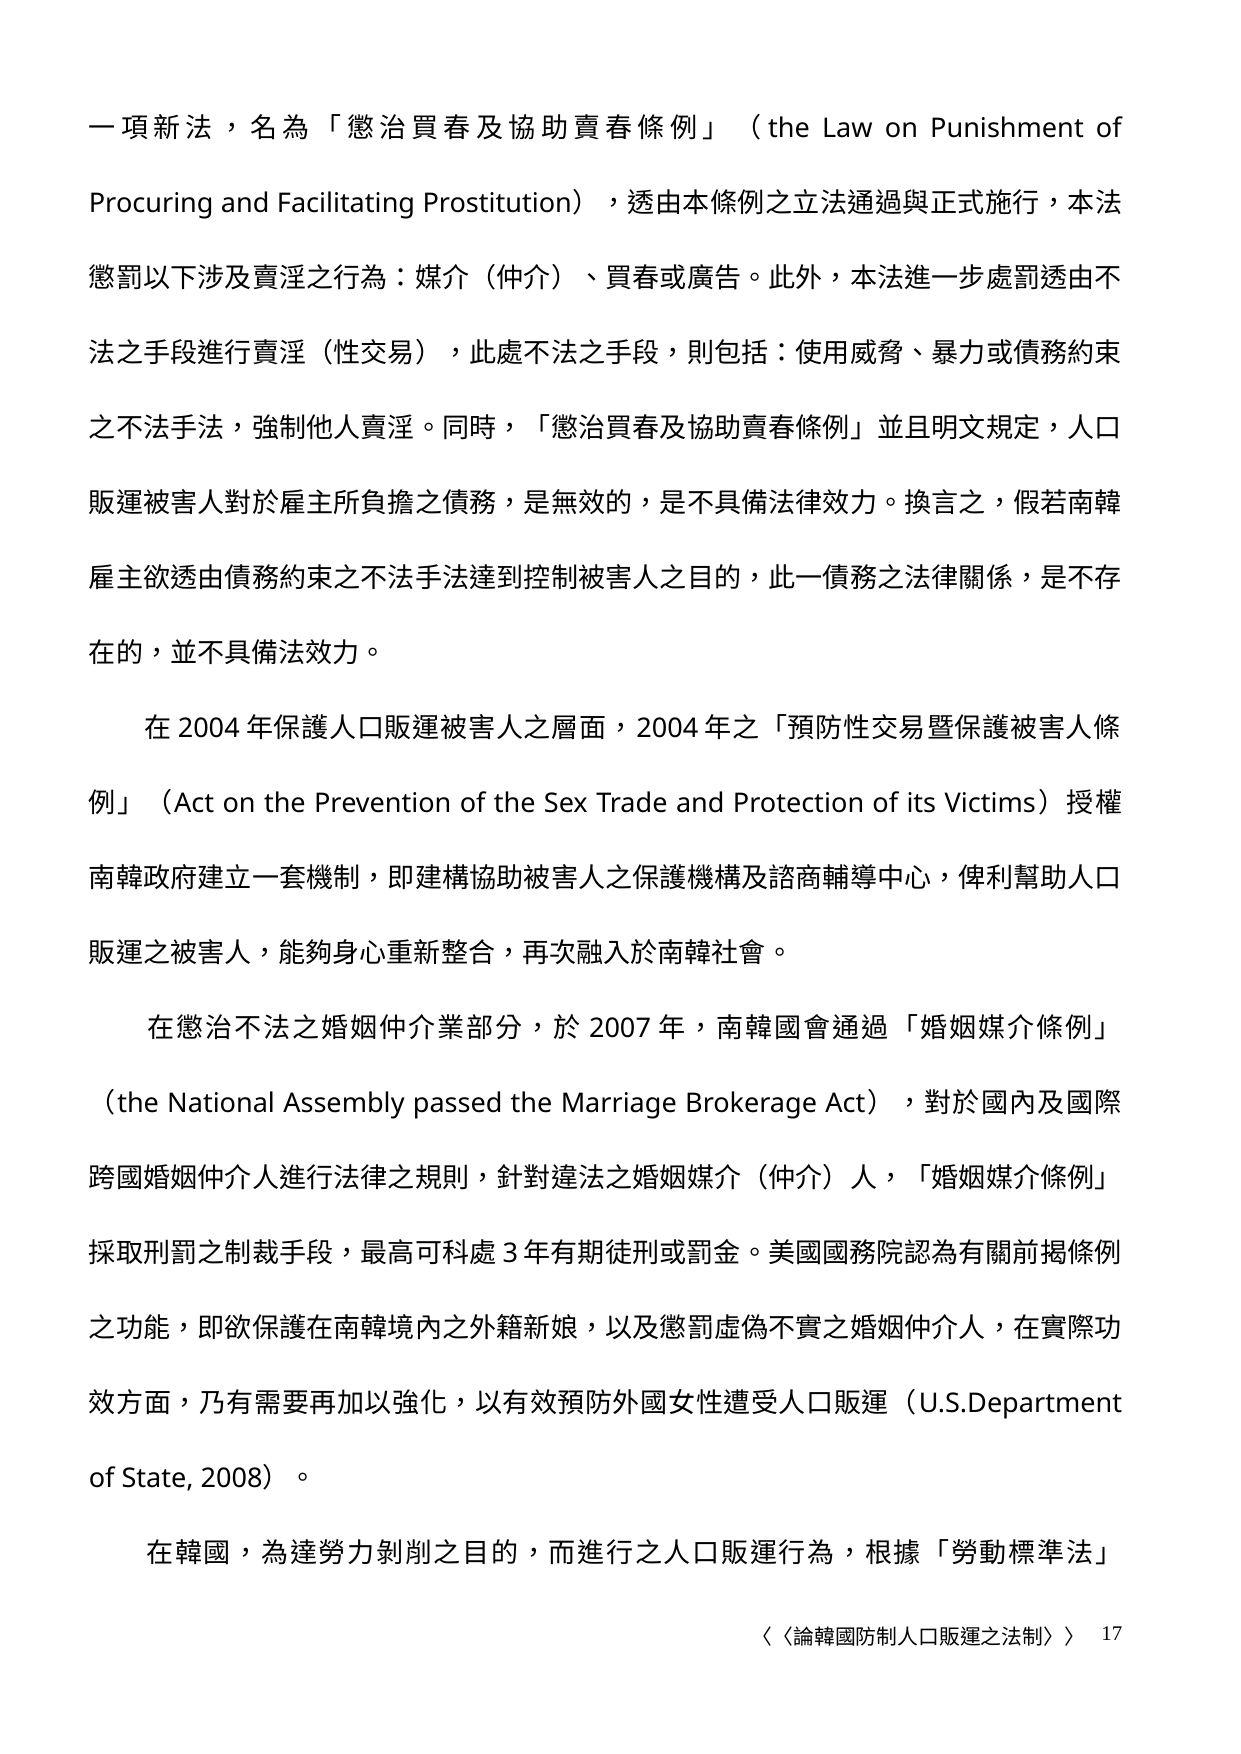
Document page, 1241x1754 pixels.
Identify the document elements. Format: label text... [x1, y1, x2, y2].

text 在懲治不法之婚姻仲介業部分，於2007年，南韓國會通過「婚姻媒介條例」（the National Assembly passed the Marriage Brokerage Act），對於國內及國際跨國婚姻仲介人進行法律之規則，針對違法之婚姻媒介（仲介）人，「婚姻媒介條例」採取刑罰之制裁手段，最高可科處3年有期徒刑或罰金。美國國務院認為有關前揭條例之功能，即欲保護在南韓境內之外籍新娘，以及懲罰虛偽不實之婚姻仲介人，在實際功效方面，乃有需要再加以強化，以有效預防外國女性遭受人口販運（U.S.Department of State, 2008）。 [89, 989, 1122, 1514]
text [89, 89, 1122, 689]
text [89, 1514, 1122, 1589]
text 在2004年保護人口販運被害人之層面，2004年之「預防性交易暨保護被害人條例」（Act on the Prevention of the Sex Trade and Protection of its Victims）授權南韓政府建立一套機制，即建構協助被害人之保護機構及諮商輔導中心，俾利幫助人口販運之被害人，能夠身心重新整合，再次融入於南韓社會。 [89, 689, 1122, 989]
